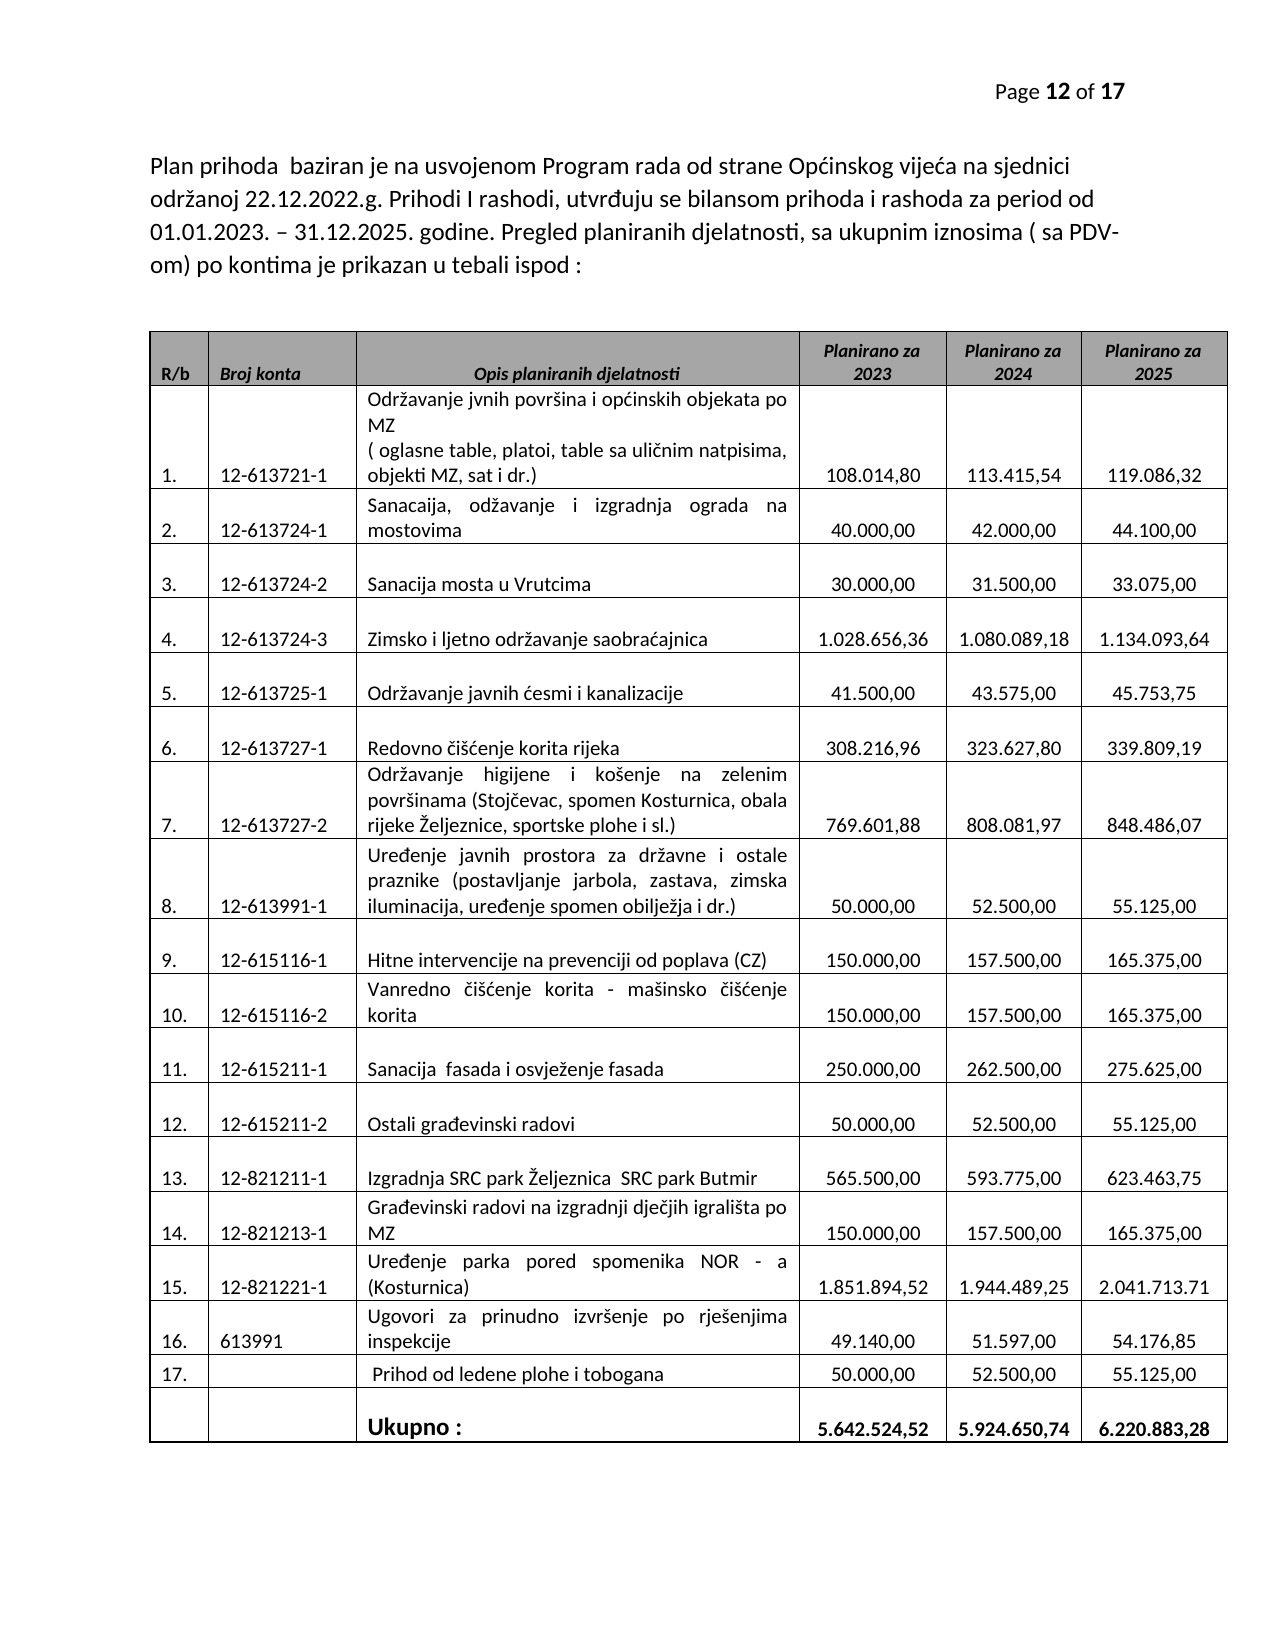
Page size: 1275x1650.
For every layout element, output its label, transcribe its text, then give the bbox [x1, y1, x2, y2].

table_cell Redovno čišćenje korita rijeka [357, 707, 799, 761]
table_cell 6. [151, 707, 208, 761]
table_cell 43.575,00 [947, 653, 1081, 706]
table_cell Prihod od ledene plohe i tobogana [357, 1355, 799, 1387]
table_cell Ugovori za prinudno izvršenje po rješenjima inspekcije [357, 1301, 799, 1354]
table_cell 119.086,32 [1082, 386, 1227, 488]
table_cell 108.014,80 [800, 386, 946, 488]
table_cell Sanacija fasada i osvježenje fasada [357, 1028, 799, 1082]
table_cell 165.375,00 [1082, 919, 1227, 973]
table_cell 2. [151, 489, 208, 543]
table_cell 12-615211-2 [209, 1083, 356, 1136]
table_cell 12-613724-3 [209, 598, 356, 652]
table_cell 2.041.713.71 [1082, 1246, 1227, 1299]
table_cell 12-613724-1 [209, 489, 356, 543]
table_cell 50.000,00 [800, 1083, 946, 1136]
table_cell 769.601,88 [800, 762, 946, 838]
table_cell 42.000,00 [947, 489, 1081, 543]
table_cell 51.597,00 [947, 1301, 1081, 1354]
table_cell 165.375,00 [1082, 974, 1227, 1027]
table_cell 848.486,07 [1082, 762, 1227, 838]
table_cell 339.809,19 [1082, 707, 1227, 761]
table_cell 54.176,85 [1082, 1301, 1227, 1354]
table_cell 7. [151, 762, 208, 838]
table_cell 33.075,00 [1082, 544, 1227, 597]
table_cell 12-821213-1 [209, 1192, 356, 1245]
table_cell 12-613727-2 [209, 762, 356, 838]
table_cell Ukupno : [357, 1388, 799, 1441]
table_cell 15. [151, 1246, 208, 1299]
table_cell 3. [151, 544, 208, 597]
table_cell 55.125,00 [1082, 1355, 1227, 1387]
table_cell 13. [151, 1137, 208, 1191]
table_cell 6.220.883,28 [1082, 1388, 1227, 1441]
table_cell 55.125,00 [1082, 839, 1227, 918]
table_cell 12-613724-2 [209, 544, 356, 597]
table_cell 14. [151, 1192, 208, 1245]
table_cell 250.000,00 [800, 1028, 946, 1082]
table_cell 157.500,00 [947, 1192, 1081, 1245]
table_cell 17. [151, 1355, 208, 1387]
table_cell 45.753,75 [1082, 653, 1227, 706]
table_cell [151, 1388, 208, 1441]
table_cell 1.944.489,25 [947, 1246, 1081, 1299]
table_cell 565.500,00 [800, 1137, 946, 1191]
table_header R/b [151, 332, 208, 385]
table_cell 52.500,00 [947, 839, 1081, 918]
table_cell 31.500,00 [947, 544, 1081, 597]
table_cell 1.028.656,36 [800, 598, 946, 652]
table_cell 44.100,00 [1082, 489, 1227, 543]
table_cell [209, 1355, 356, 1387]
table_cell 157.500,00 [947, 919, 1081, 973]
table_cell 113.415,54 [947, 386, 1081, 488]
table_cell Uređenje javnih prostora za državne i ostale praznike (postavljanje jarbola, zastava, zimska iluminacija, uređenje spomen obilježja i dr.) [357, 839, 799, 918]
table_cell 5.642.524,52 [800, 1388, 946, 1441]
table_cell 1.134.093,64 [1082, 598, 1227, 652]
table_cell 12-613725-1 [209, 653, 356, 706]
table_cell 50.000,00 [800, 839, 946, 918]
table_cell 593.775,00 [947, 1137, 1081, 1191]
table_header Planirano za 2024 [947, 332, 1081, 385]
table_cell Izgradnja SRC park Željeznica SRC park Butmir [357, 1137, 799, 1191]
table_cell 12-613991-1 [209, 839, 356, 918]
table_cell 52.500,00 [947, 1083, 1081, 1136]
table_cell Hitne intervencije na prevenciji od poplava (CZ) [357, 919, 799, 973]
table_header Opis planiranih djelatnosti [357, 332, 799, 385]
table_cell 12-615116-2 [209, 974, 356, 1027]
table_cell 308.216,96 [800, 707, 946, 761]
table_cell 12-821211-1 [209, 1137, 356, 1191]
table_cell 30.000,00 [800, 544, 946, 597]
table_cell 52.500,00 [947, 1355, 1081, 1387]
table_cell 613991 [209, 1301, 356, 1354]
table_cell 12-615116-1 [209, 919, 356, 973]
table_cell 11. [151, 1028, 208, 1082]
table_cell 50.000,00 [800, 1355, 946, 1387]
table_cell Održavanje javnih ćesmi i kanalizacije [357, 653, 799, 706]
table_cell 157.500,00 [947, 974, 1081, 1027]
table_cell Građevinski radovi na izgradnji dječjih igrališta po MZ [357, 1192, 799, 1245]
table_cell Održavanje jvnih površina i općinskih objekata po MZ ( oglasne table, platoi, table sa uličnim natpisima, objekti MZ, sat i dr.) [357, 386, 799, 488]
table_cell 12-615211-1 [209, 1028, 356, 1082]
table_cell 323.627,80 [947, 707, 1081, 761]
table_cell 808.081,97 [947, 762, 1081, 838]
table_cell 150.000,00 [800, 1192, 946, 1245]
table_cell 16. [151, 1301, 208, 1354]
table_cell 8. [151, 839, 208, 918]
table_cell 12-613727-1 [209, 707, 356, 761]
table_cell 10. [151, 974, 208, 1027]
table_cell 1.851.894,52 [800, 1246, 946, 1299]
table_cell 12. [151, 1083, 208, 1136]
table_cell Sanacija mosta u Vrutcima [357, 544, 799, 597]
text Plan prihoda baziran je na usvojenom Program rada od strane Općinskog vijeća na sjednici održanoj 22.12.2022.g. Prihodi I rashodi, utvrđuju se bilansom prihoda i rashoda za period od 01.01.2023. – 31.12.2025. godine. Pregled planiranih djelatnosti, sa ukupnim iznosima ( sa PDV-om) po kontima je prikazan u tebali ispod : [150, 150, 1125, 279]
table_cell 165.375,00 [1082, 1192, 1227, 1245]
table_cell Ostali građevinski radovi [357, 1083, 799, 1136]
table_cell 12-821221-1 [209, 1246, 356, 1299]
table_header Planirano za 2023 [800, 332, 946, 385]
table_cell 1. [151, 386, 208, 488]
table_cell 262.500,00 [947, 1028, 1081, 1082]
table_header Broj konta [209, 332, 356, 385]
table_cell 5. [151, 653, 208, 706]
table_cell 1.080.089,18 [947, 598, 1081, 652]
table_cell 41.500,00 [800, 653, 946, 706]
table_cell 9. [151, 919, 208, 973]
table_cell 150.000,00 [800, 919, 946, 973]
table_cell 623.463,75 [1082, 1137, 1227, 1191]
table_header Planirano za 2025 [1082, 332, 1227, 385]
table_cell 40.000,00 [800, 489, 946, 543]
table_cell Vanredno čišćenje korita - mašinsko čišćenje korita [357, 974, 799, 1027]
table_cell 5.924.650,74 [947, 1388, 1081, 1441]
table_cell Uređenje parka pored spomenika NOR - a (Kosturnica) [357, 1246, 799, 1299]
table_cell 4. [151, 598, 208, 652]
table_cell 49.140,00 [800, 1301, 946, 1354]
table_cell 12-613721-1 [209, 386, 356, 488]
table_cell [209, 1388, 356, 1441]
table_cell 275.625,00 [1082, 1028, 1227, 1082]
table_cell 55.125,00 [1082, 1083, 1227, 1136]
table_cell Sanacaija, odžavanje i izgradnja ograda na mostovima [357, 489, 799, 543]
table_cell 150.000,00 [800, 974, 946, 1027]
table_cell Održavanje higijene i košenje na zelenim površinama (Stojčevac, spomen Kosturnica, obala rijeke Željeznice, sportske plohe i sl.) [357, 762, 799, 838]
table_cell Zimsko i ljetno održavanje saobraćajnica [357, 598, 799, 652]
